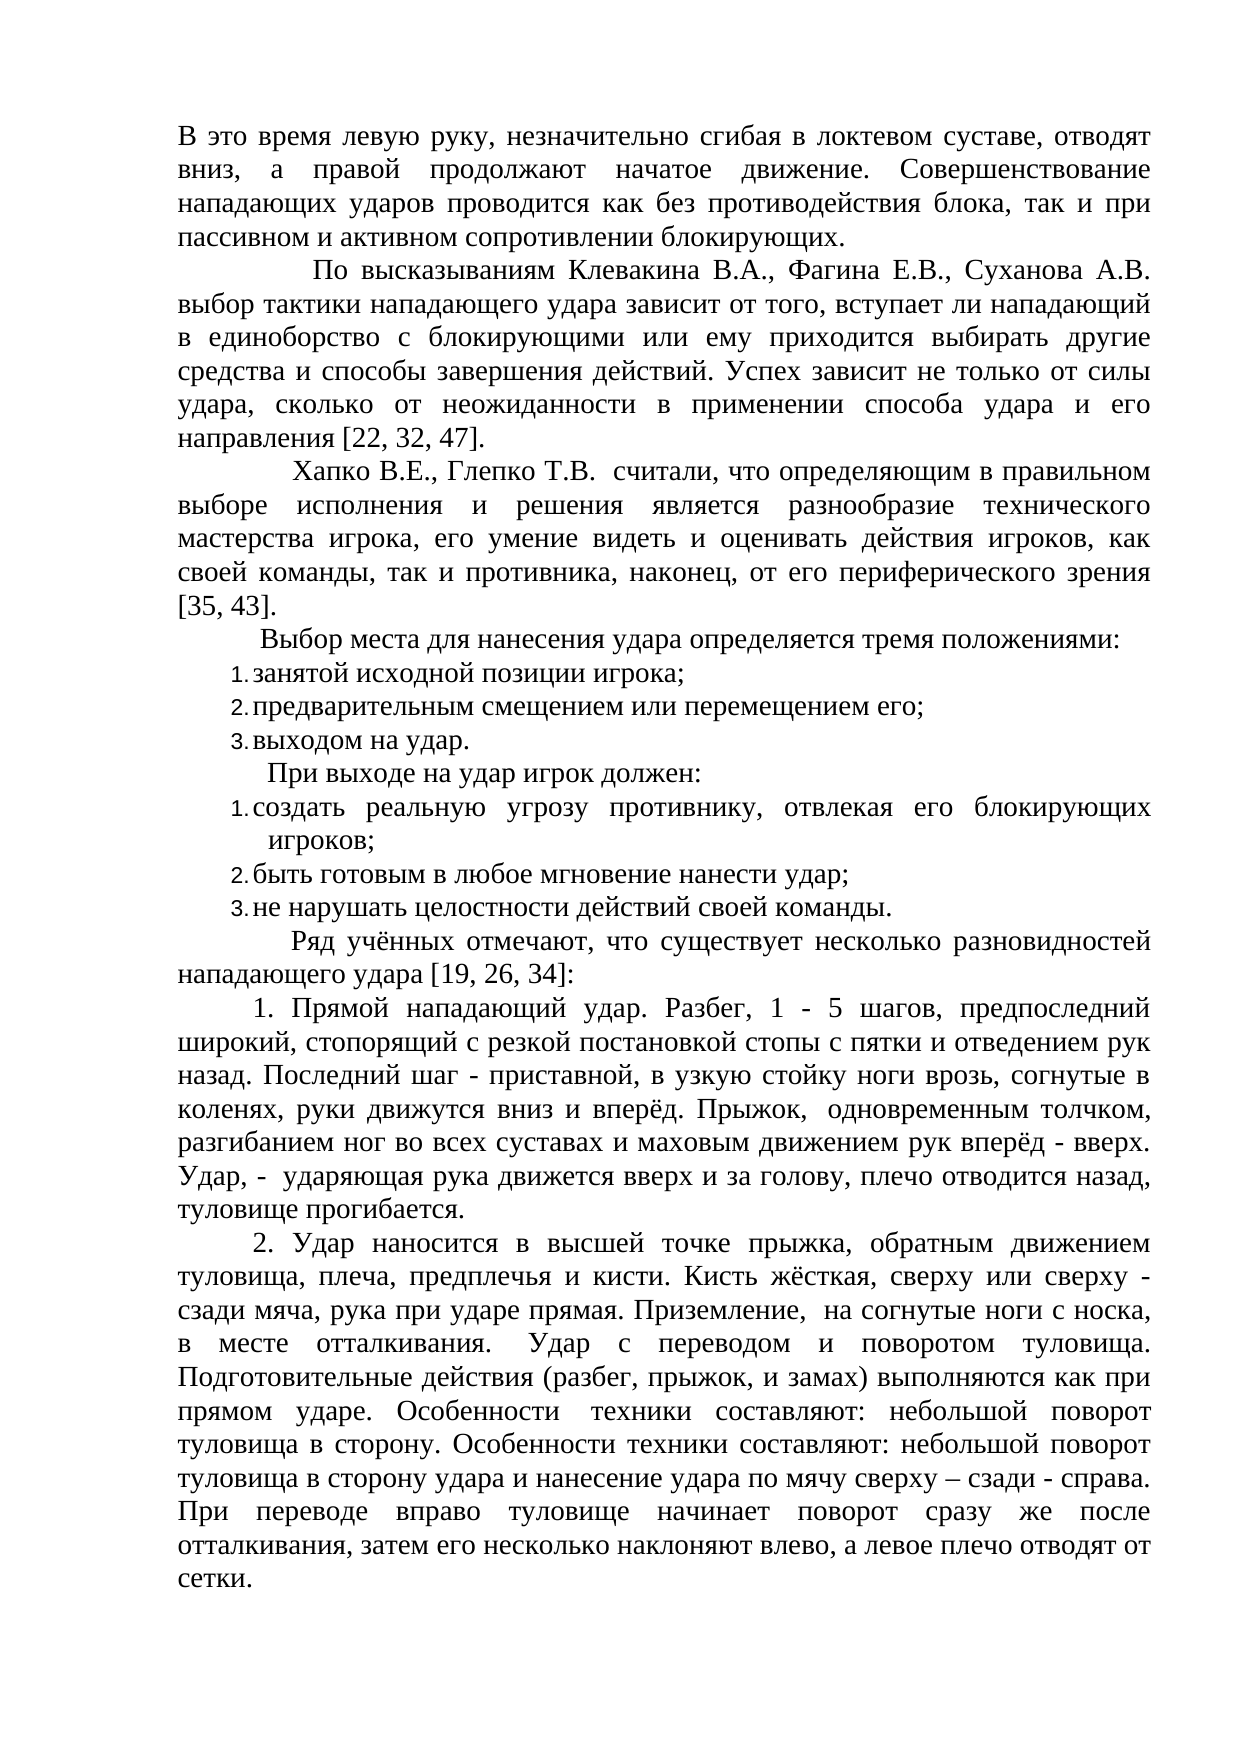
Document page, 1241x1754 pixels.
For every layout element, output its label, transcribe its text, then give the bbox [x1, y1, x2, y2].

list выходом на удар. [230, 722, 1152, 755]
text Хапко В.Е., Глепко Т.В. считали, что определяющим в правильном выборе исполнения и решения является разнообразие технического мастерства игрока, его умение видеть и оценивать действия игроков, как своей команды, так и противника, наконец, от его периферического зрения [35, 43]. [177, 453, 1152, 621]
list предварительным смещением или перемещением его; [230, 688, 1152, 722]
text Выбор места для нанесения удара определяется тремя положениями: [177, 621, 1152, 655]
text 2. Удар наносится в высшей точке прыжка, обратным движением туловища, плеча, предплечья и кисти. Кисть жёсткая, сверху или сверху - сзади мяча, рука при ударе прямая. Приземление, на согнутые ноги с носка, в месте отталкивания. Удар с переводом и поворотом туловища. Подготовительные действия (разбег, прыжок, и замах) выполняются как при прямом ударе. Особенности техники составляют: небольшой поворот туловища в сторону. Особенности техники составляют: небольшой поворот туловища в сторону удара и нанесение удара по мячу сверху – сзади - справа. При переводе вправо туловище начинает поворот сразу же после отталкивания, затем его несколько наклоняют влево, а левое плечо отводят от сетки. [177, 1225, 1152, 1594]
list занятой исходной позиции игрока; [230, 655, 1152, 688]
list создать реальную угрозу противнику, отвлекая его блокирующих игроков; [230, 789, 1152, 856]
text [177, 118, 1152, 252]
text 1. Прямой нападающий удар. Разбег, 1 - 5 шагов, предпоследний широкий, стопорящий с резкой постановкой стопы с пятки и отведением рук назад. Последний шаг - приставной, в узкую стойку ноги врозь, согнутые в коленях, руки движутся вниз и вперёд. Прыжок, одновременным толчком, разгибанием ног во всех суставах и маховым движением рук вперёд - вверх. Удар, - ударяющая рука движется вверх и за голову, плечо отводится назад, туловище прогибается. [177, 990, 1152, 1225]
list быть готовым в любое мгновение нанести удар; [230, 856, 1152, 889]
text При выходе на удар игрок должен: [177, 755, 1152, 789]
list не нарушать целостности действий своей команды. [230, 889, 1152, 923]
text Ряд учённых отмечают, что существует несколько разновидностей нападающего удара [19, 26, 34]: [177, 923, 1152, 990]
text По высказываниям Клевакина В.А., Фагина Е.В., Суханова А.В. выбор тактики нападающего удара зависит от того, вступает ли нападающий в единоборство с блокирующими или ему приходится выбирать другие средства и способы завершения действий. Успех зависит не только от силы удара, сколько от неожиданности в применении способа удара и его направления [22, 32, 47]. [177, 252, 1152, 453]
